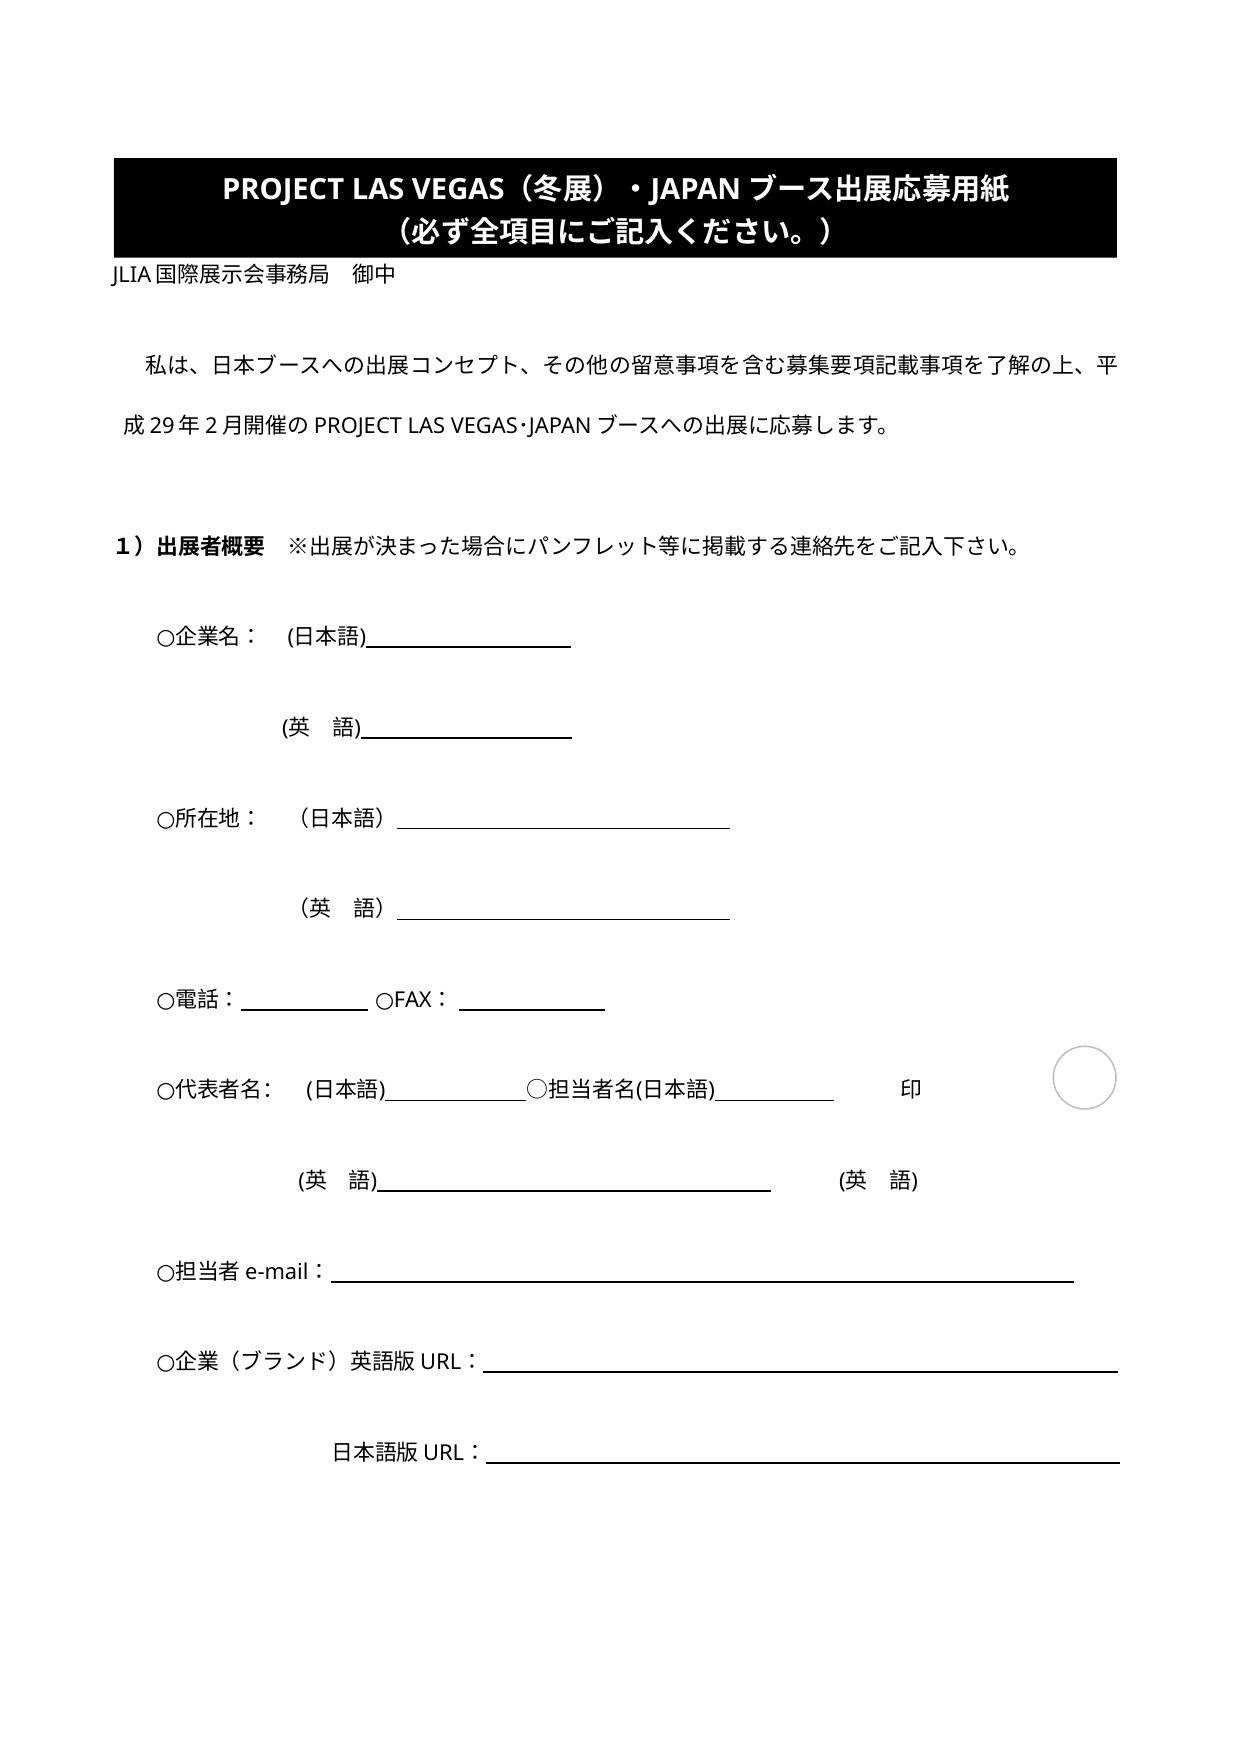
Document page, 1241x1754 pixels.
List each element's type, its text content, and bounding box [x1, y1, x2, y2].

text ○企業（ブランド）英語版URL： [112, 1330, 1128, 1391]
text JLIA国際展示会事務局 御中 [112, 243, 1123, 303]
text ○代表者名： (日本語) ○担当者名(日本語) 印 [112, 1058, 1123, 1119]
text (英 語) (英 語) [112, 1149, 1123, 1209]
text ○所在地： （日本語） [112, 786, 1123, 847]
text (英 語) [112, 696, 1123, 756]
text 日本語版URL： [112, 1421, 1128, 1481]
text 私は、日本ブースへの出展コンセプト、その他の留意事項を含む募集要項記載事項を了解の上、平成29年2月開催のPROJECT LAS VEGAS･JAPANブースへの出展に応募します。 [123, 333, 1123, 454]
text （英 語） [200, 877, 1123, 937]
text ○企業名： (日本語) [112, 605, 1123, 666]
text ○電話： ○FAX： [112, 968, 1123, 1028]
text １）出展者概要 ※出展が決まった場合にパンフレット等に掲載する連絡先をご記入下さい。 [112, 514, 1123, 575]
text ○担当者e-mail： [112, 1239, 1123, 1300]
